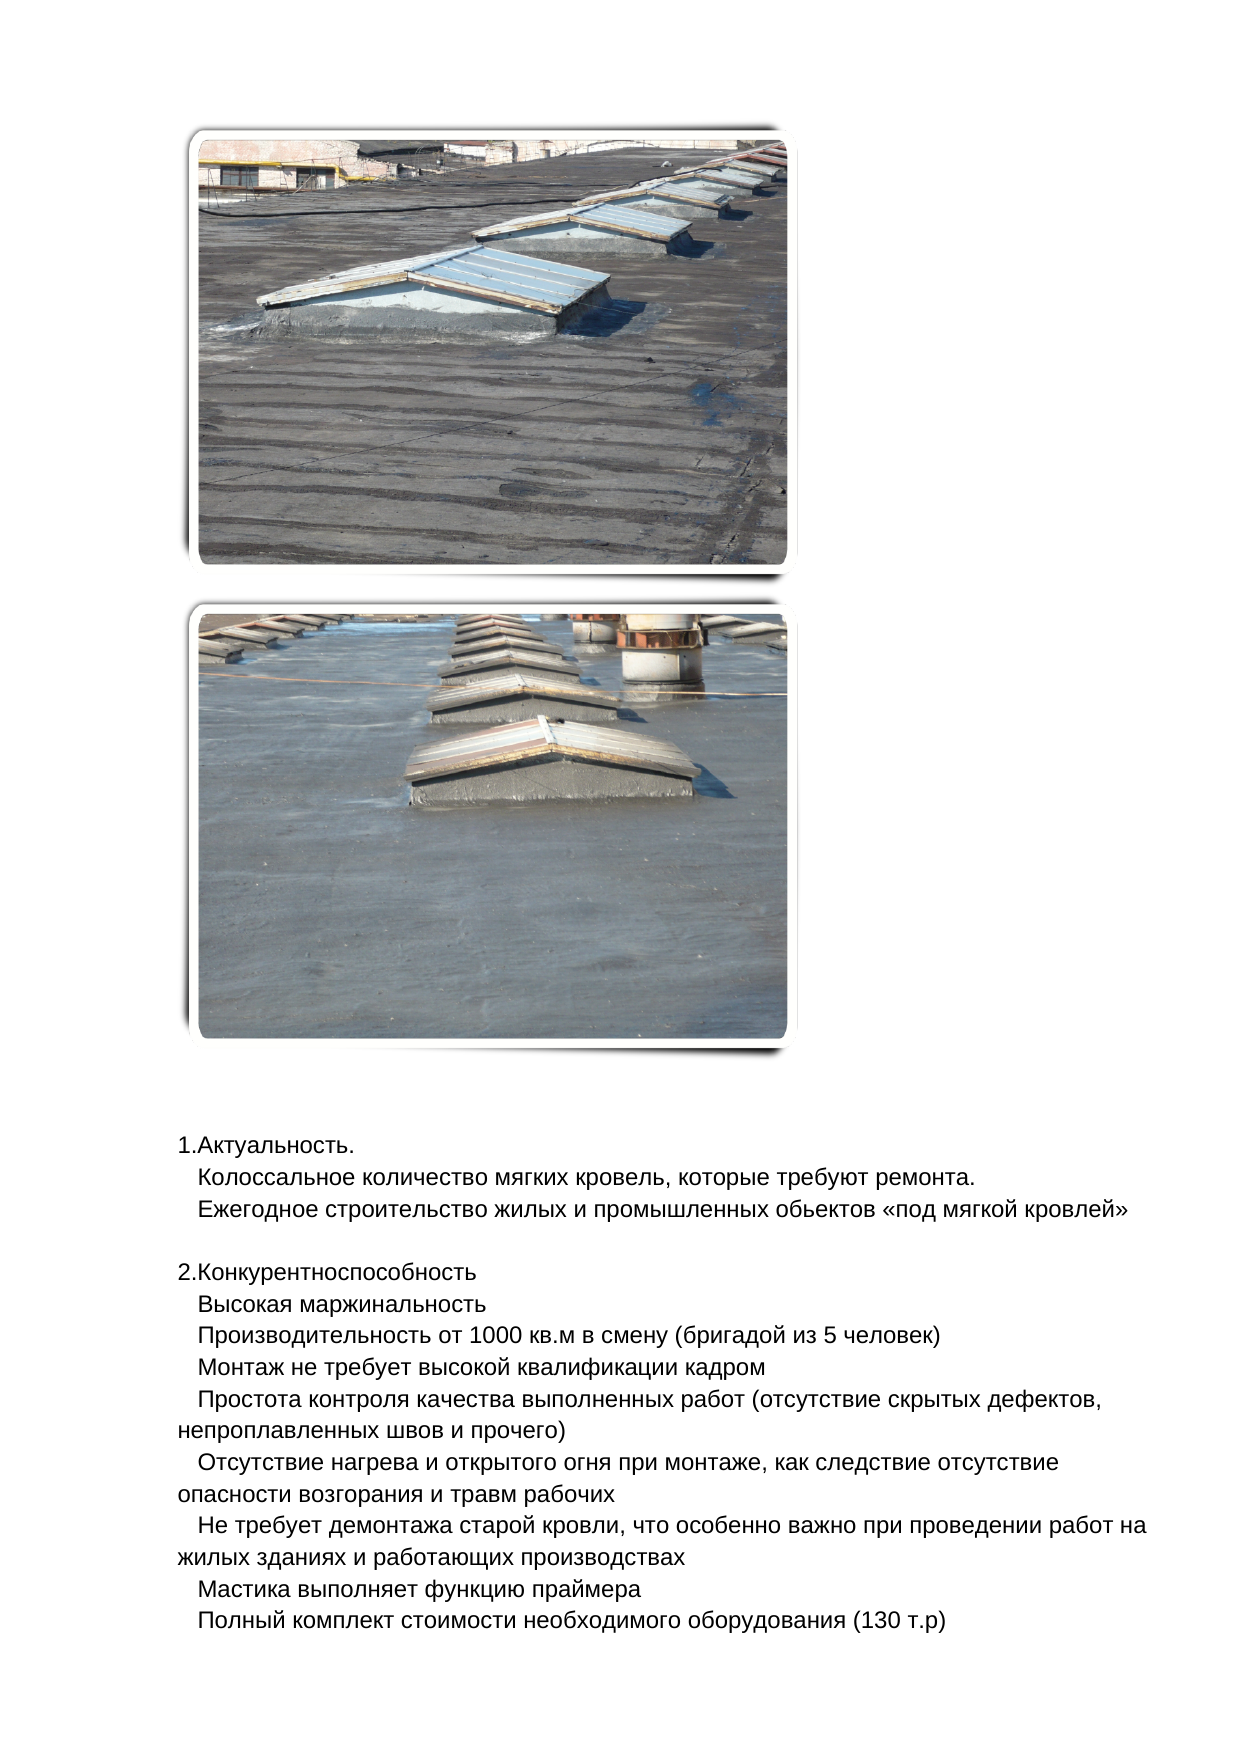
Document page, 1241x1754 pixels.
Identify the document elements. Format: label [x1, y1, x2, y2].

picture [177, 592, 802, 1062]
text [177, 1131, 1152, 1634]
picture [177, 118, 802, 588]
